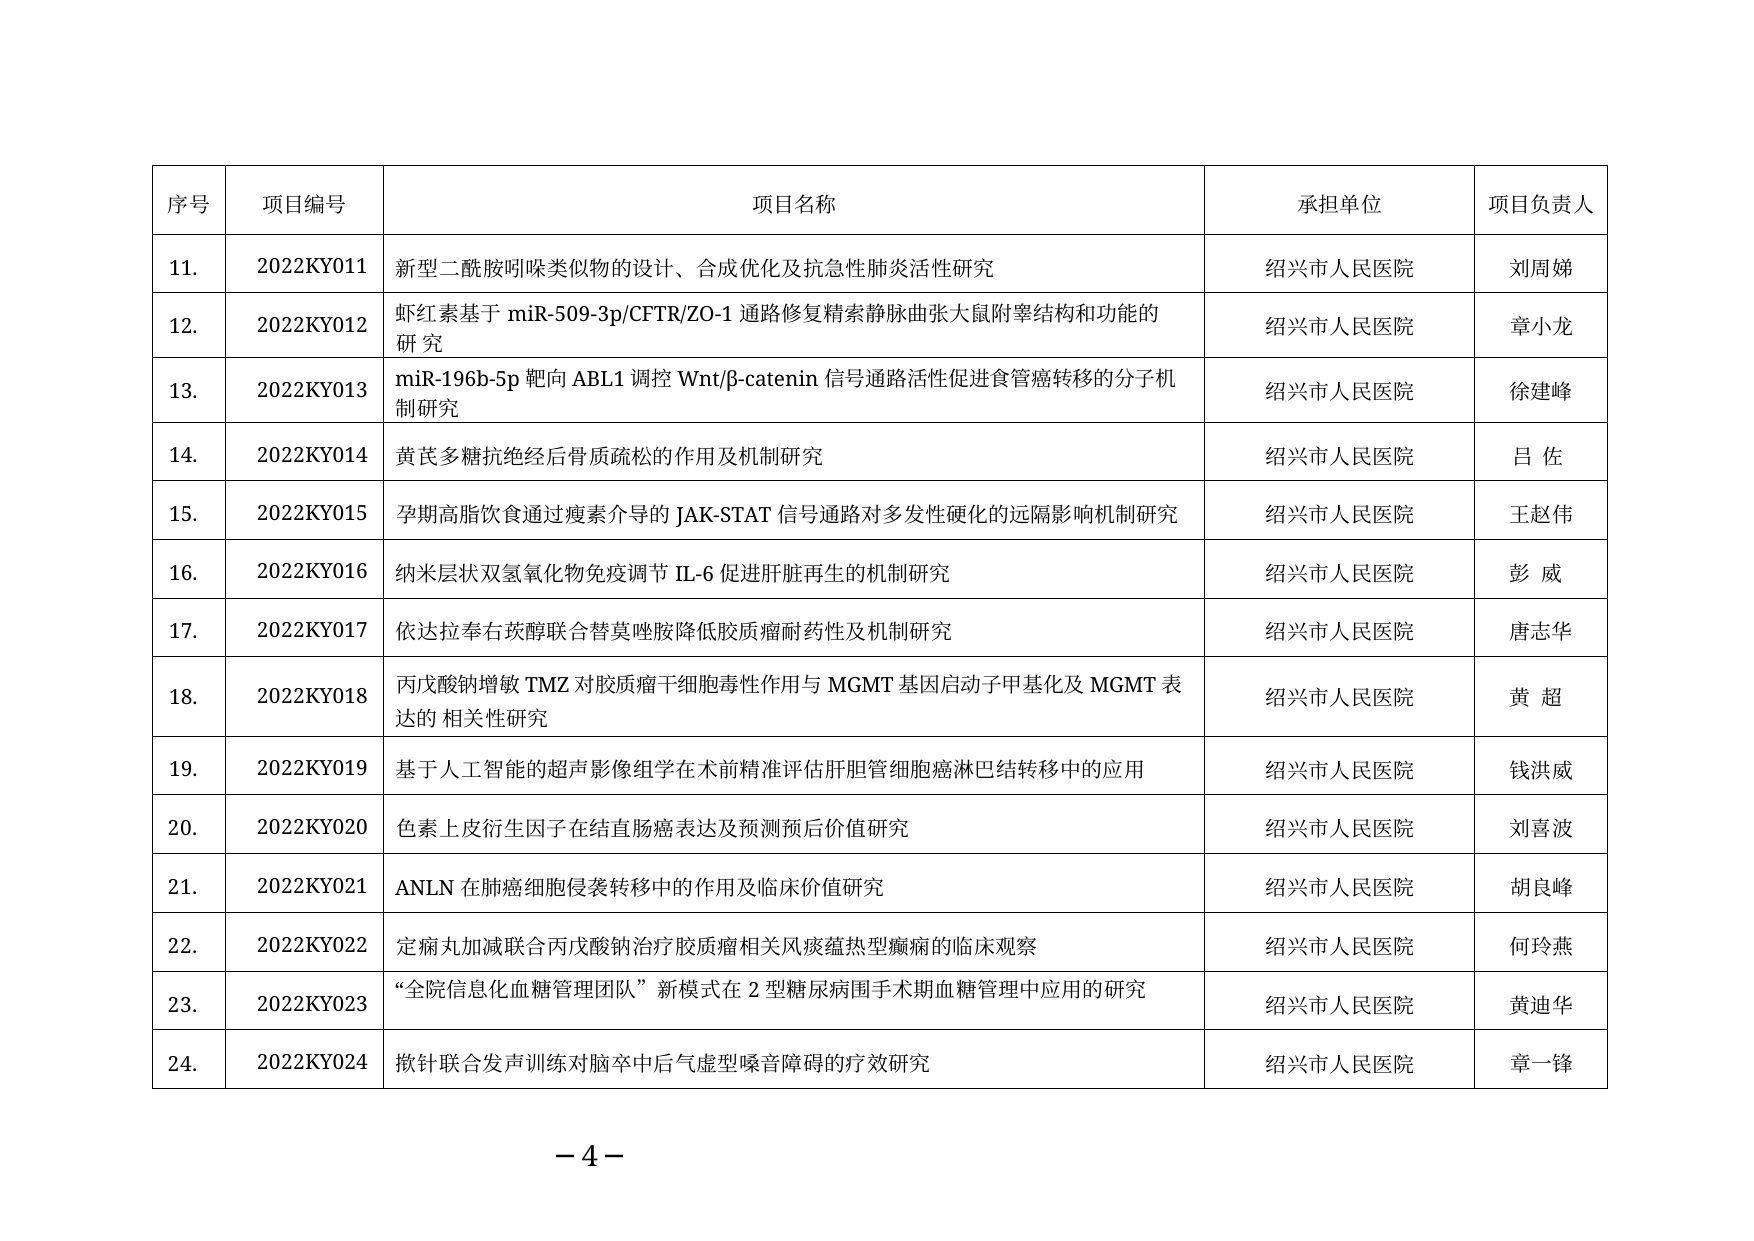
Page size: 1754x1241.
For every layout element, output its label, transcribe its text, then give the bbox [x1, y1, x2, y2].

table_cell 绍兴市人民医院 [1205, 235, 1474, 292]
table_cell 黄 超 [1475, 657, 1607, 736]
table_cell 基于人工智能的超声影像组学在术前精准评估肝胆管细胞癌淋巴结转移中的应用 [384, 737, 1204, 794]
table_cell 15. [153, 481, 225, 539]
table_header 项目编号 [226, 166, 383, 234]
table_cell 纳米层状双氢氧化物免疫调节 IL-6 促进肝脏再生的机制研究 [384, 540, 1204, 597]
table_cell 依达拉奉右莰醇联合替莫唑胺降低胶质瘤耐药性及机制研究 [384, 599, 1204, 656]
table_cell 2022KY011 [226, 235, 383, 292]
table_cell 刘周娣 [1475, 235, 1607, 292]
table_cell 绍兴市人民医院 [1205, 737, 1474, 794]
table_cell 2022KY023 [226, 972, 383, 1029]
table_cell 虾红素基于 miR-509-3p/CFTR/ZO-1 通路修复精索静脉曲张大鼠附睾结构和功能的研 究 [384, 293, 1204, 357]
table_cell 2022KY024 [226, 1030, 383, 1088]
table_cell 17. [153, 599, 225, 656]
table_cell 章一锋 [1475, 1030, 1607, 1088]
table_header 项目名称 [384, 166, 1204, 234]
table_cell 绍兴市人民医院 [1205, 599, 1474, 656]
table_cell 定痫丸加减联合丙戊酸钠治疗胶质瘤相关风痰蕴热型癫痫的临床观察 [384, 913, 1204, 971]
table_cell 钱洪威 [1475, 737, 1607, 794]
table_cell 18. [153, 657, 225, 736]
table_cell 绍兴市人民医院 [1205, 1030, 1474, 1088]
table_cell 2022KY022 [226, 913, 383, 971]
table_cell 11. [153, 235, 225, 292]
table_cell 何玲燕 [1475, 913, 1607, 971]
table_cell 绍兴市人民医院 [1205, 423, 1474, 480]
table_cell “全院信息化血糖管理团队”新模式在 2 型糖尿病围手术期血糖管理中应用的研究 [384, 972, 1204, 1029]
table_cell 16. [153, 540, 225, 597]
table_cell 2022KY014 [226, 423, 383, 480]
table_cell 徐建峰 [1475, 358, 1607, 422]
table_cell 绍兴市人民医院 [1205, 795, 1474, 853]
table_cell 2022KY018 [226, 657, 383, 736]
table_cell 唐志华 [1475, 599, 1607, 656]
table_cell 绍兴市人民医院 [1205, 481, 1474, 539]
table_cell 绍兴市人民医院 [1205, 540, 1474, 597]
table_cell 2022KY016 [226, 540, 383, 597]
table_cell 章小龙 [1475, 293, 1607, 357]
table_cell 黄迪华 [1475, 972, 1607, 1029]
table_cell 2022KY017 [226, 599, 383, 656]
table_cell 22. [153, 913, 225, 971]
text ─ 4 ─ [556, 1136, 1608, 1175]
table_cell 20. [153, 795, 225, 853]
table_cell 2022KY020 [226, 795, 383, 853]
table_cell miR-196b-5p 靶向 ABL1 调控 Wnt/β-catenin 信号通路活性促进食管癌转移的分子机 制研究 [384, 358, 1204, 422]
table_header 承担单位 [1205, 166, 1474, 234]
table_cell 绍兴市人民医院 [1205, 293, 1474, 357]
table_cell 黄芪多糖抗绝经后骨质疏松的作用及机制研究 [384, 423, 1204, 480]
table_header 项目负责人 [1475, 166, 1607, 234]
table_cell 揿针联合发声训练对脑卒中后气虚型嗓音障碍的疗效研究 [384, 1030, 1204, 1088]
table_cell 王赵伟 [1475, 481, 1607, 539]
table_cell 23. [153, 972, 225, 1029]
table_cell 2022KY021 [226, 854, 383, 912]
table_cell 彭 威 [1475, 540, 1607, 597]
table_cell 14. [153, 423, 225, 480]
table_cell 绍兴市人民医院 [1205, 358, 1474, 422]
table_cell 2022KY013 [226, 358, 383, 422]
table_cell 吕 佐 [1475, 423, 1607, 480]
table_cell 2022KY015 [226, 481, 383, 539]
table_cell 孕期高脂饮食通过瘦素介导的 JAK-STAT 信号通路对多发性硬化的远隔影响机制研究 [384, 481, 1204, 539]
table_cell 绍兴市人民医院 [1205, 657, 1474, 736]
table_cell 19. [153, 737, 225, 794]
table_cell ANLN 在肺癌细胞侵袭转移中的作用及临床价值研究 [384, 854, 1204, 912]
table_cell 绍兴市人民医院 [1205, 854, 1474, 912]
table_header 序号 [153, 166, 225, 234]
table_cell 2022KY012 [226, 293, 383, 357]
table_cell 胡良峰 [1475, 854, 1607, 912]
table_cell 2022KY019 [226, 737, 383, 794]
table_cell 绍兴市人民医院 [1205, 913, 1474, 971]
table_cell 绍兴市人民医院 [1205, 972, 1474, 1029]
table_cell 刘喜波 [1475, 795, 1607, 853]
table_cell 12. [153, 293, 225, 357]
table_cell 24. [153, 1030, 225, 1088]
table_cell 新型二酰胺吲哚类似物的设计、合成优化及抗急性肺炎活性研究 [384, 235, 1204, 292]
table_cell 13. [153, 358, 225, 422]
table_cell 21. [153, 854, 225, 912]
table_cell 色素上皮衍生因子在结直肠癌表达及预测预后价值研究 [384, 795, 1204, 853]
table_cell 丙戊酸钠增敏 TMZ 对胶质瘤干细胞毒性作用与 MGMT 基因启动子甲基化及 MGMT 表达的 相关性研究 [384, 657, 1204, 736]
